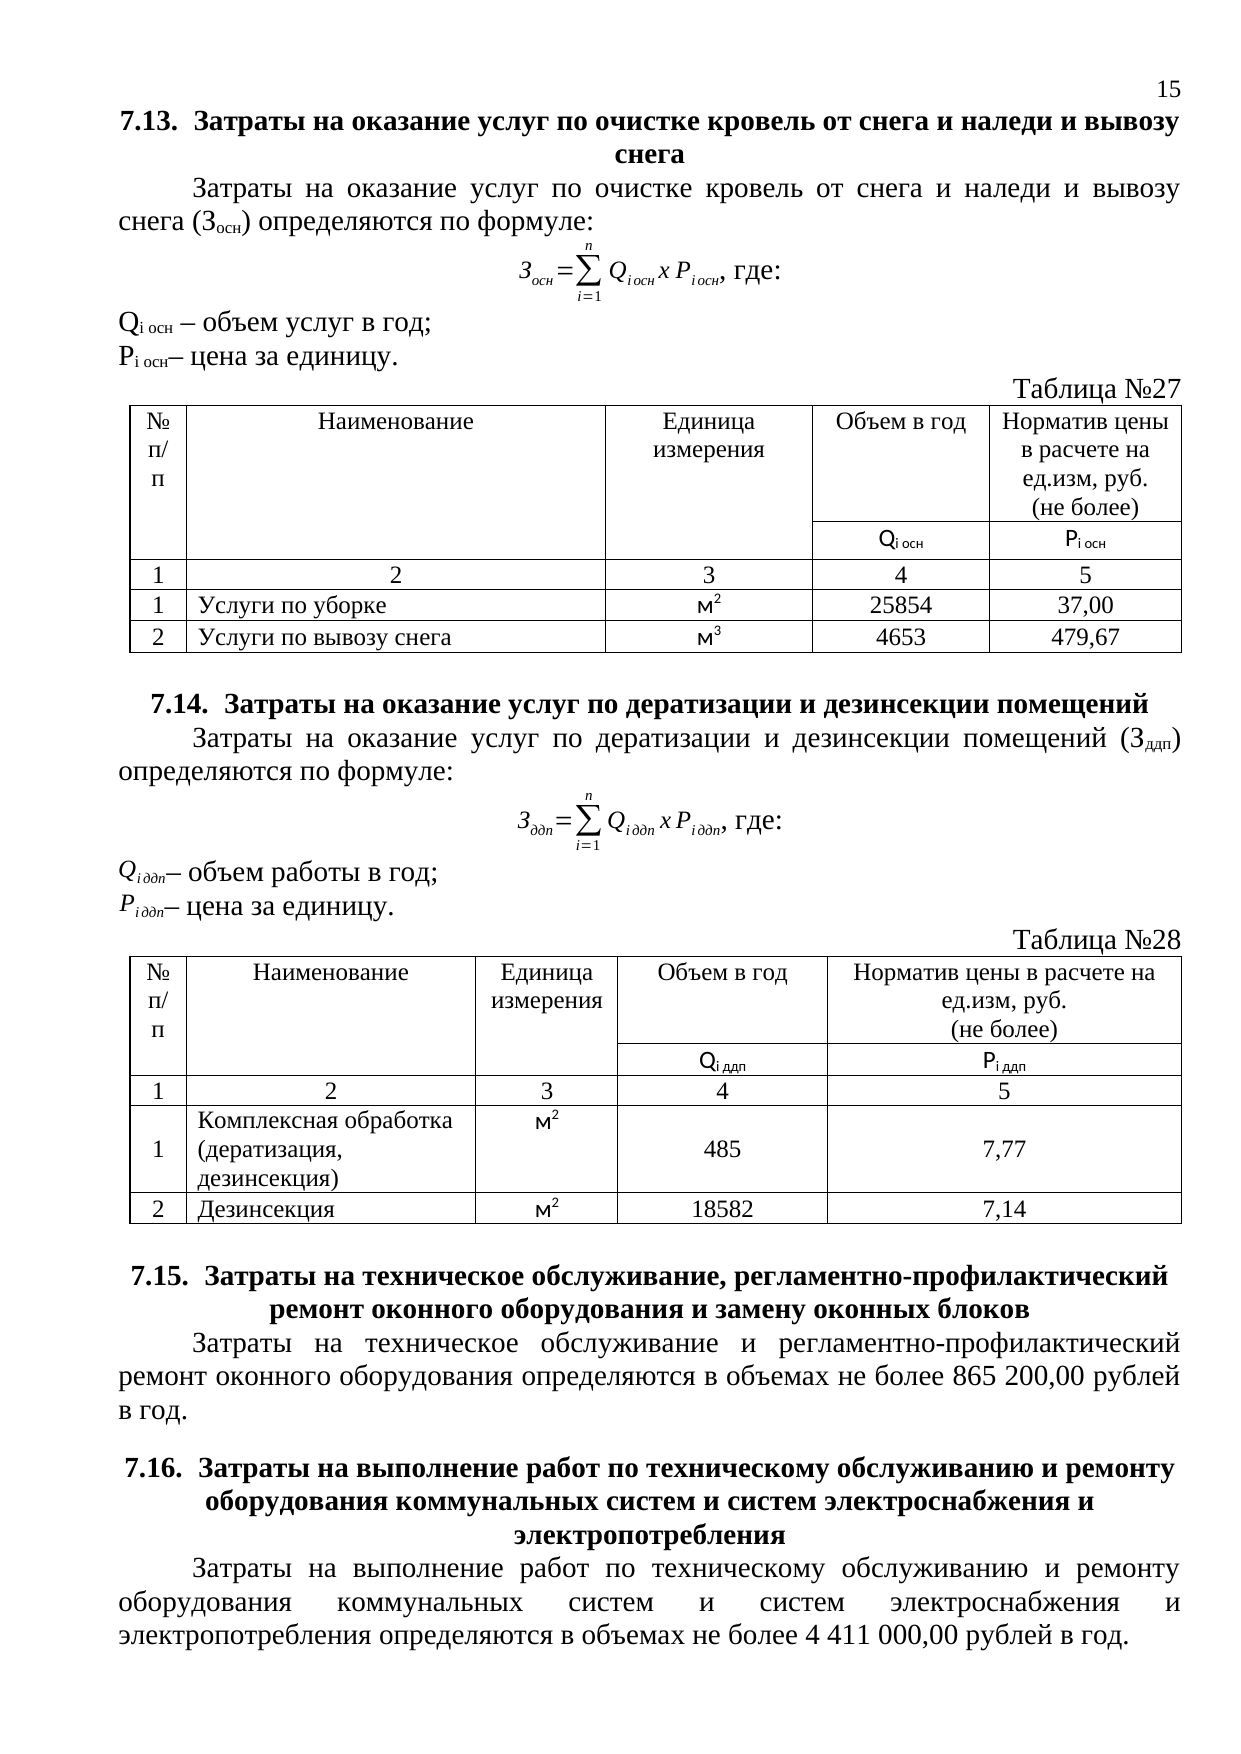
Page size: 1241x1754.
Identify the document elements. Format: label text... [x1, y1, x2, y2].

text Затраты на выполнение работ по техническому обслуживанию и ремонту оборудования коммунальных систем и систем электроснабжения и электропотребления определяются в объемах не более 4 411 000,00 рублей в год. [118, 1550, 1181, 1651]
table_cell 1 [131, 560, 186, 588]
text Qi осн – объем услуг в год; [118, 304, 1181, 338]
table_cell 7,77 [828, 1106, 1181, 1192]
table_cell 1 [131, 1106, 186, 1192]
text Таблица №28 [118, 922, 1181, 956]
table_header Норматив цены в расчете на ед.изм, руб. (не более) [990, 406, 1181, 521]
table_cell Qi ддп [618, 1044, 827, 1075]
table_cell 2 [131, 1193, 186, 1223]
text 7.16. Затраты на выполнение работ по техническому обслуживанию и ремонту оборудования коммунальных систем и систем электроснабжения и электропотребления [118, 1450, 1181, 1550]
table_cell Услуги по вывозу снега [187, 621, 605, 652]
table_header Единица измерения [606, 406, 812, 559]
table_header Наименование [187, 406, 605, 559]
table_cell 3 [606, 560, 812, 588]
table_cell 4 [813, 560, 989, 588]
table_cell Комплексная обработка (дератизация, дезинсекция) [187, 1106, 475, 1192]
table_header Единица измерения [476, 957, 617, 1075]
table_cell 4 [618, 1076, 827, 1104]
table_header № п/п [131, 406, 186, 559]
text Затраты на оказание услуг по дератизации и дезинсекции помещений (Зддп) определяются по формуле: [118, 720, 1181, 787]
table_cell 5 [990, 560, 1181, 588]
text Pi осн– цена за единицу. [118, 338, 1181, 371]
table_header Объем в год [813, 406, 989, 521]
text Затраты на оказание услуг по очистке кровель от снега и наледи и вывозу снега (Зосн) определяются по формуле: [118, 170, 1181, 237]
table_cell 37,00 [990, 590, 1181, 620]
text 7.15. Затраты на техническое обслуживание, регламентно-профилактический ремонт оконного оборудования и замену оконных блоков [118, 1258, 1181, 1325]
table_cell 4653 [813, 621, 989, 652]
table_cell м2 [606, 590, 812, 620]
table_header Норматив цены в расчете на ед.изм, руб. (не более) [828, 957, 1181, 1043]
table_cell Qi осн [813, 522, 989, 559]
table_cell Pi ддп [828, 1044, 1181, 1075]
table_cell 2 [187, 1076, 475, 1104]
table_header № п/п [131, 957, 186, 1075]
table_cell 3 [476, 1076, 617, 1104]
table_cell м2 [476, 1106, 617, 1192]
text , где: [118, 237, 1181, 304]
text – цена за единицу. [118, 888, 1181, 922]
table_cell 2 [187, 560, 605, 588]
text 7.14. Затраты на оказание услуг по дератизации и дезинсекции помещений [118, 686, 1181, 720]
text , где: [118, 787, 1181, 854]
table_cell Pi осн [990, 522, 1181, 559]
table_header Объем в год [618, 957, 827, 1043]
table_cell м2 [476, 1193, 617, 1223]
table_cell Услуги по уборке [187, 590, 605, 620]
text Таблица №27 [118, 371, 1181, 405]
table_cell Дезинсекция [187, 1193, 475, 1223]
table_cell 1 [131, 1076, 186, 1104]
table_header Наименование [187, 957, 475, 1075]
table_cell 485 [618, 1106, 827, 1192]
text Затраты на техническое обслуживание и регламентно-профилактический ремонт оконного оборудования определяются в объемах не более 865 200,00 рублей в год. [118, 1325, 1181, 1426]
table_cell 1 [131, 590, 186, 620]
text – объем работы в год; [118, 854, 1181, 888]
table_cell 25854 [813, 590, 989, 620]
table_cell 479,67 [990, 621, 1181, 652]
table_cell 7,14 [828, 1193, 1181, 1223]
table_cell 2 [131, 621, 186, 652]
table_cell м3 [606, 621, 812, 652]
table_cell 18582 [618, 1193, 827, 1223]
text 7.13. Затраты на оказание услуг по очистке кровель от снега и наледи и вывозу снега [118, 103, 1181, 170]
table_cell 5 [828, 1076, 1181, 1104]
